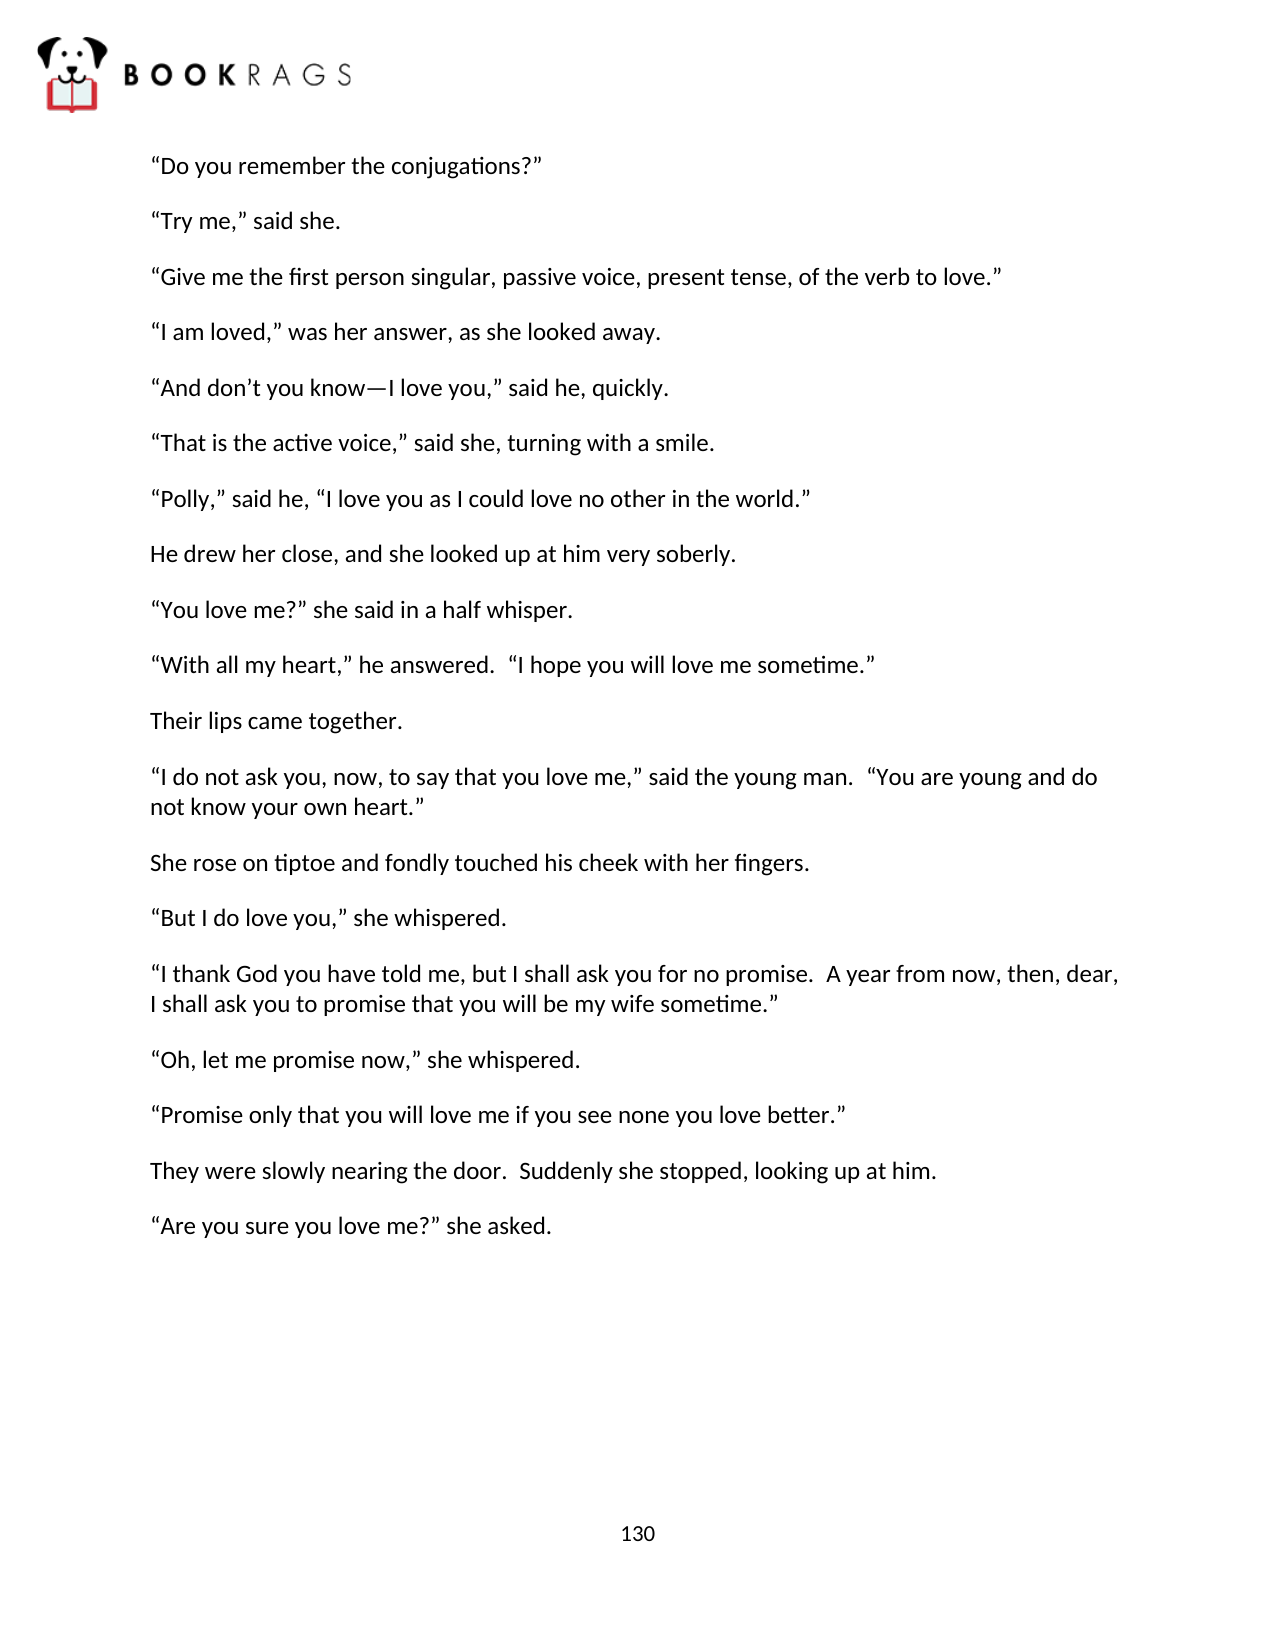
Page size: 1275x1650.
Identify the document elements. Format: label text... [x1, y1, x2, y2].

text “And don’t you know—­I love you,” said he, quickly. [150, 372, 1125, 403]
text “Give me the first person singular, passive voice, present tense, of the verb to love.” [150, 261, 1125, 292]
text Their lips came together. [150, 705, 1125, 736]
text She rose on tiptoe and fondly touched his cheek with her fingers. [150, 847, 1125, 877]
text “With all my heart,” he answered. “I hope you will love me sometime.” [150, 650, 1125, 680]
text He drew her close, and she looked up at him very soberly. [150, 539, 1125, 569]
text “Polly,” said he, “I love you as I could love no other in the world.” [150, 483, 1125, 514]
text “That is the active voice,” said she, turning with a smile. [150, 428, 1125, 458]
text “Try me,” said she. [150, 206, 1125, 236]
text “Do you remember the conjugations?” [150, 150, 1125, 181]
picture [37, 37, 351, 113]
text “Are you sure you love me?” she asked. [150, 1210, 1125, 1241]
text “I am loved,” was her answer, as she looked away. [150, 317, 1125, 347]
text “But I do love you,” she whispered. [150, 902, 1125, 933]
text “Promise only that you will love me if you see none you love better.” [150, 1099, 1125, 1130]
text “I thank God you have told me, but I shall ask you for no promise. A year from now, then, dear, I shall ask you to promise that you will be my wife sometime.” [150, 958, 1125, 1019]
text “I do not ask you, now, to say that you love me,” said the young man. “You are young and do not know your own heart.” [150, 761, 1125, 822]
text They were slowly nearing the door. Suddenly she stopped, looking up at him. [150, 1155, 1125, 1185]
text “Oh, let me promise now,” she whispered. [150, 1044, 1125, 1074]
text “You love me?” she said in a half whisper. [150, 594, 1125, 625]
